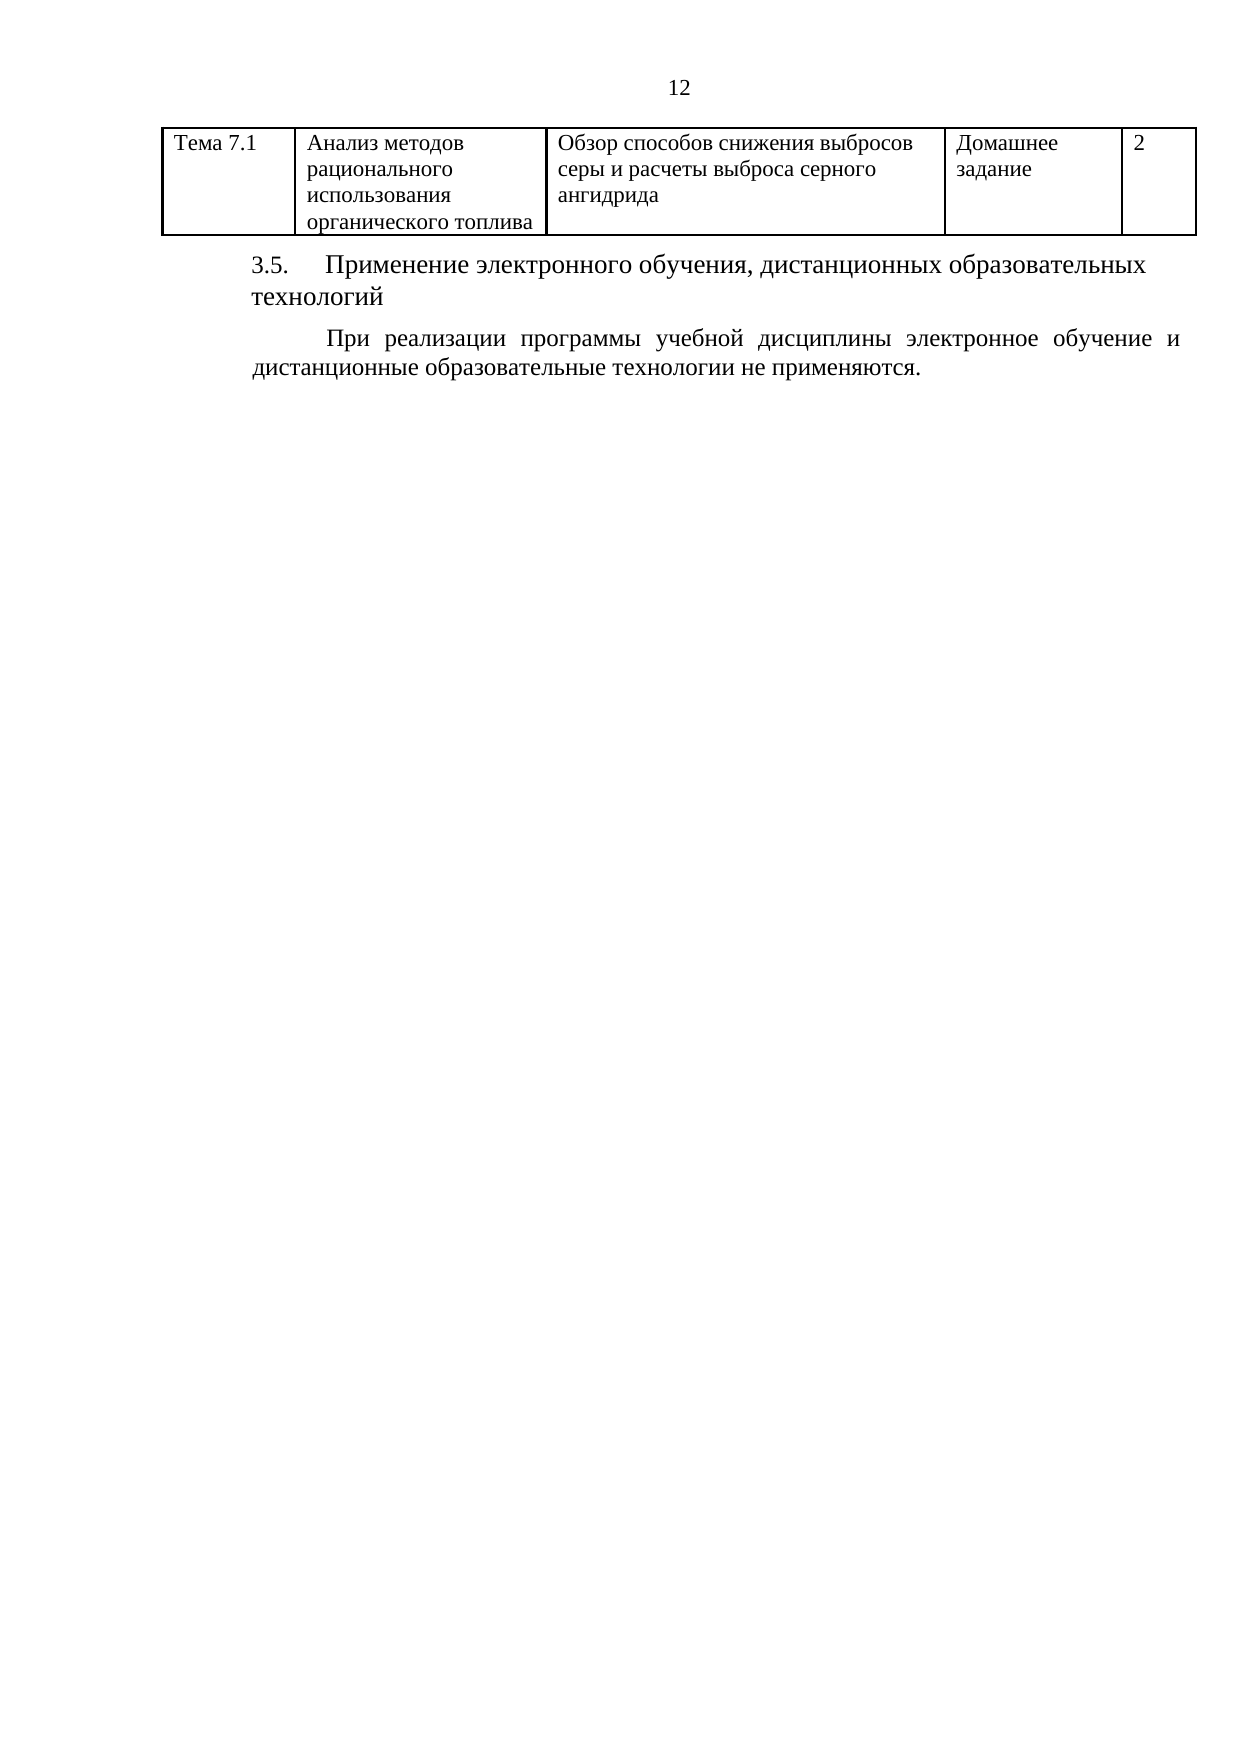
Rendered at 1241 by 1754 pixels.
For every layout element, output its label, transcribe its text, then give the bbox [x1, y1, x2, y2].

table_cell Анализ методов рационального использования органического топлива [296, 129, 545, 234]
subtitle Применение электронного обучения, дистанционных образовательных технологий [251, 249, 1181, 311]
table_cell Тема 7.1 [164, 129, 294, 234]
table_cell Домашнее задание [946, 129, 1121, 234]
table_cell 2 [1123, 129, 1195, 234]
text При реализации программы учебной дисциплины электронное обучение и дистанционные образовательные технологии не применяются. [252, 323, 1181, 381]
table_cell Обзор способов снижения выбросов серы и расчеты выброса серного ангидрида [548, 129, 944, 234]
